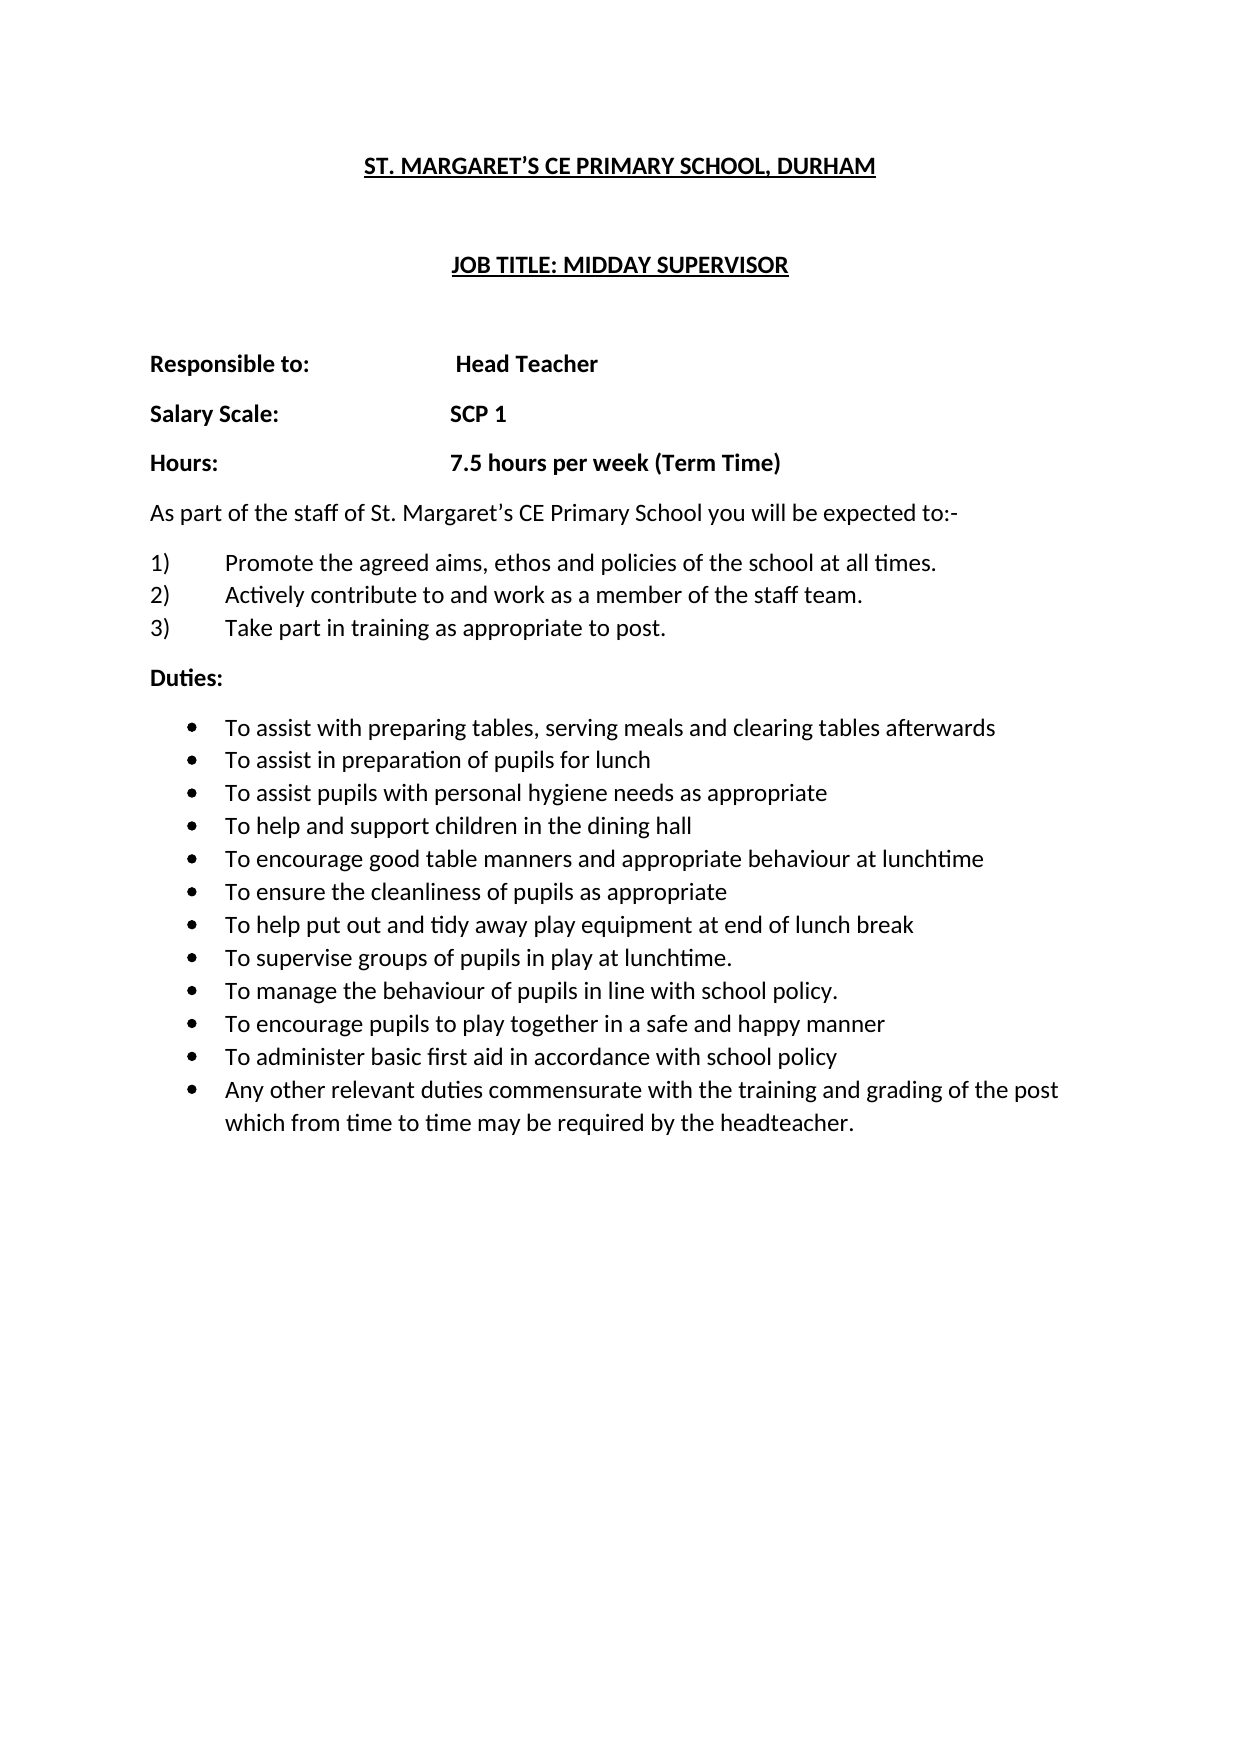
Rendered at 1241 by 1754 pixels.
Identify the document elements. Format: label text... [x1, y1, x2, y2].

list Promote the agreed aims, ethos and policies of the school at all times. [150, 547, 1090, 577]
text As part of the staff of St. Margaret’s CE Primary School you will be expected to:- [150, 497, 1090, 528]
text Responsible to: Head Teacher [150, 348, 1090, 379]
list To administer basic first aid in accordance with school policy [187, 1041, 1090, 1071]
list To manage the behaviour of pupils in line with school policy. [187, 975, 1090, 1006]
list To assist pupils with personal hygiene needs as appropriate [187, 777, 1090, 808]
list Take part in training as appropriate to post. [150, 612, 1090, 643]
list To encourage pupils to play together in a safe and happy manner [187, 1008, 1090, 1038]
list To assist in preparation of pupils for lunch [187, 744, 1090, 775]
list To help and support children in the dining hall [187, 810, 1090, 841]
list To supervise groups of pupils in play at lunchtime. [187, 942, 1090, 973]
list Any other relevant duties commensurate with the training and grading of the post which from time to time may be required by the headteacher. [187, 1074, 1090, 1137]
text Hours: 7.5 hours per week (Term Time) [150, 447, 1090, 478]
text JOB TITLE: MIDDAY SUPERVISOR [150, 249, 1090, 280]
list To help put out and tidy away play equipment at end of lunch break [187, 909, 1090, 940]
list Actively contribute to and work as a member of the staff team. [150, 579, 1090, 610]
text Duties: [150, 662, 1090, 693]
list To assist with preparing tables, serving meals and clearing tables afterwards [187, 712, 1090, 742]
text Salary Scale: SCP 1 [150, 398, 1090, 428]
list To ensure the cleanliness of pupils as appropriate [187, 876, 1090, 907]
list To encourage good table manners and appropriate behaviour at lunchtime [187, 843, 1090, 874]
text ST. MARGARET’S CE PRIMARY SCHOOL, DURHAM [150, 150, 1090, 181]
